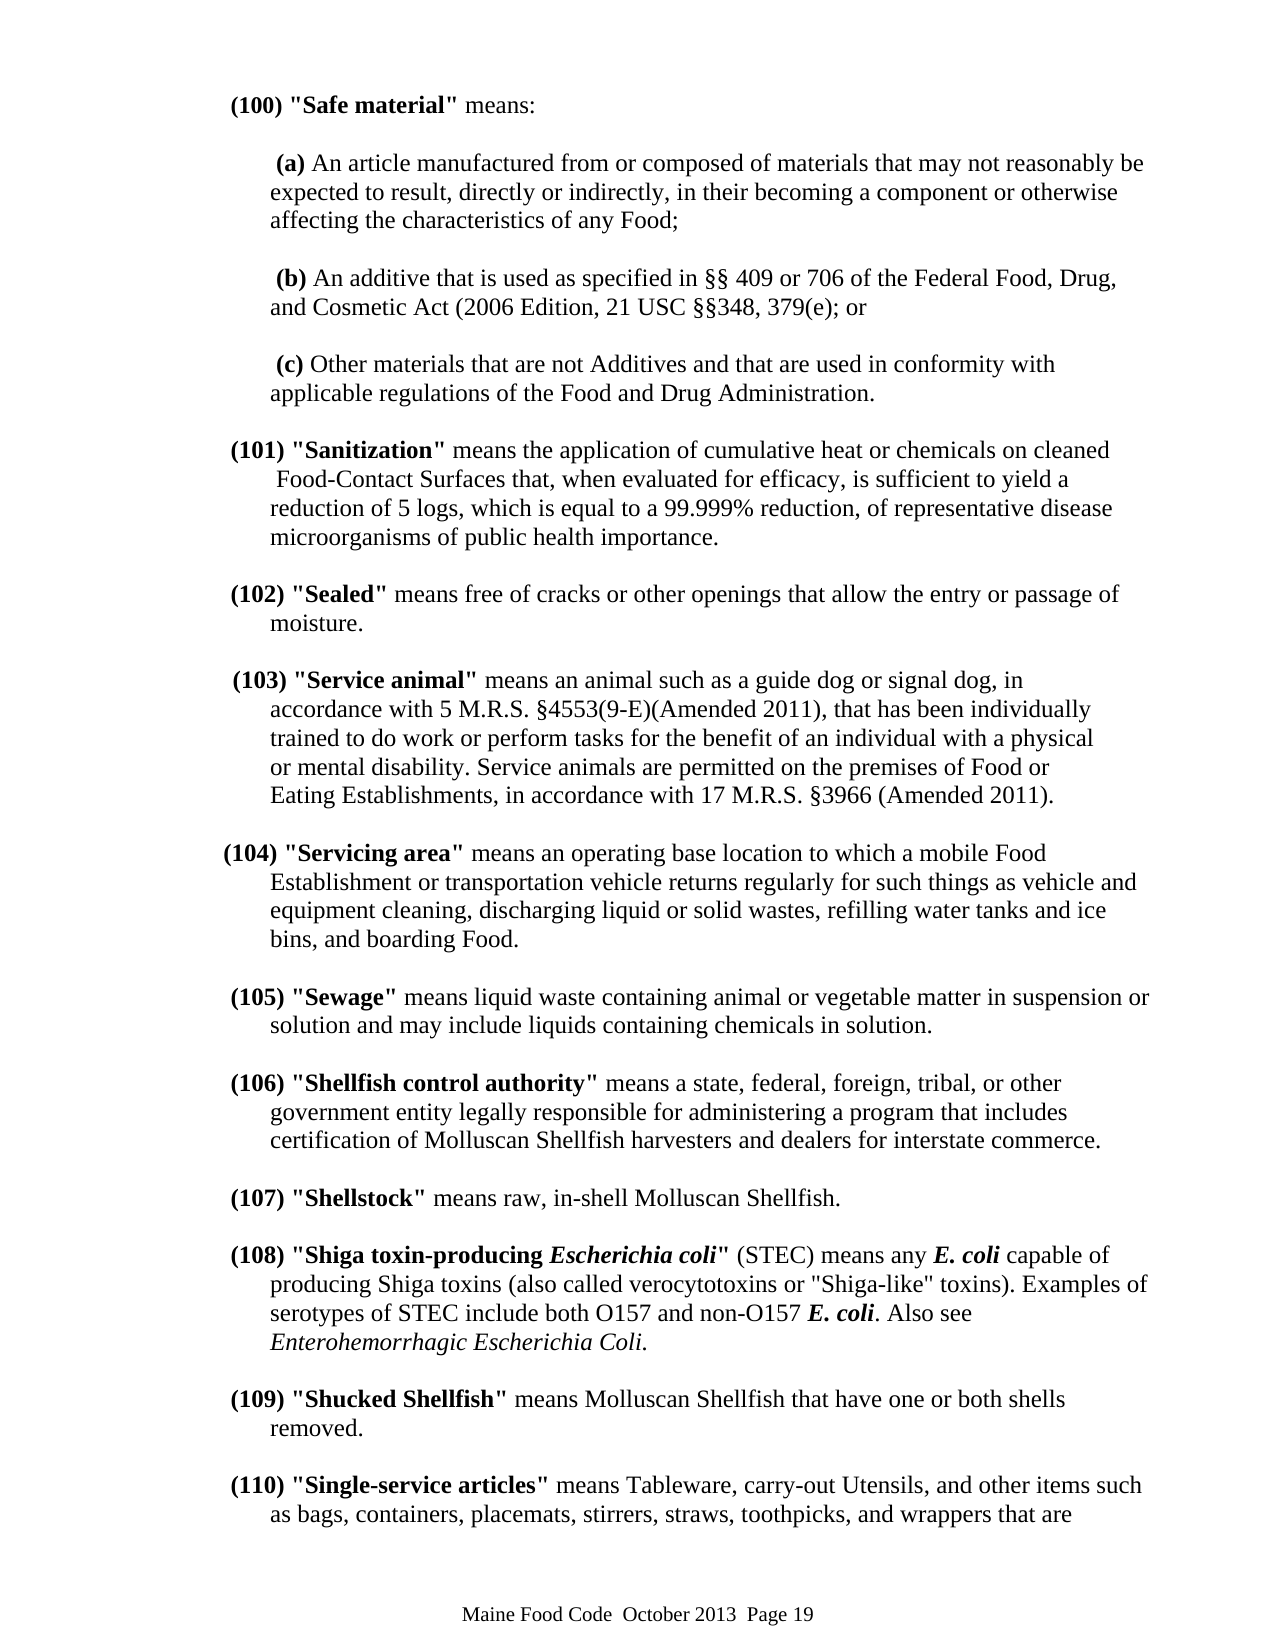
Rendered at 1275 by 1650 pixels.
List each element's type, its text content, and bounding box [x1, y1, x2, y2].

text (109) "Shucked Shellfish" means Molluscan Shellfish that have one or both shells removed. [230, 1384, 1155, 1442]
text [230, 1470, 1155, 1528]
text (107) "Shellstock" means raw, in-shell Molluscan Shellfish. [158, 1183, 1155, 1212]
text (a) An article manufactured from or composed of materials that may not reasonably be expected to result, directly or indirectly, in their becoming a component or otherwise affecting the characteristics of any Food; [270, 148, 1155, 234]
text Establishment or transportation vehicle returns regularly for such things as vehicle and equipment cleaning, discharging liquid or solid wastes, refilling water tanks and ice bins, and boarding Food. [223, 867, 1155, 953]
text (104) "Servicing area" means an operating base location to which a mobile Food [223, 838, 1155, 867]
text Food-Contact Surfaces that, when evaluated for efficacy, is sufficient to yield a [270, 464, 1155, 493]
text (101) "Sanitization" means the application of cumulative heat or chemicals on cleaned [230, 435, 1155, 464]
text (106) "Shellfish control authority" means a state, federal, foreign, tribal, or other government entity legally responsible for administering a program that includes certification of Molluscan Shellfish harvesters and dealers for interstate commerce. [230, 1068, 1155, 1154]
text (100) "Safe material" means: [195, 90, 1155, 119]
text (108) "Shiga toxin-producing Escherichia coli" (STEC) means any E. coli capable of producing Shiga toxins (also called verocytotoxins or "Shiga-like" toxins). Examples of serotypes of STEC include both O157 and non-O157 E. coli. Also see Enterohemorrhagic Escherichia Coli. [230, 1240, 1155, 1355]
text (b) An additive that is used as specified in §§ 409 or 706 of the Federal Food, Drug, and Cosmetic Act (2006 Edition, 21 USC §§348, 379(e); or [270, 263, 1155, 320]
text (103) "Service animal" means an animal such as a guide dog or signal dog, in accordance with 5 M.R.S. §4553(9-E)(Amended 2011), that has been individually trained to do work or perform tasks for the benefit of an individual with a physical or mental disability. Service animals are permitted on the premises of Food or Eating Establishments, in accordance with 17 M.R.S. §3966 (Amended 2011). [232, 665, 1116, 809]
text (105) "Sewage" means liquid waste containing animal or vegetable matter in suspension or solution and may include liquids containing chemicals in solution. [230, 982, 1155, 1039]
text (c) Other materials that are not Additives and that are used in conformity with applicable regulations of the Food and Drug Administration. [270, 349, 1155, 407]
text (102) "Sealed" means free of cracks or other openings that allow the entry or passage of moisture. [230, 579, 1155, 637]
text reduction of 5 logs, which is equal to a 99.999% reduction, of representative disease microorganisms of public health importance. [270, 493, 1155, 550]
